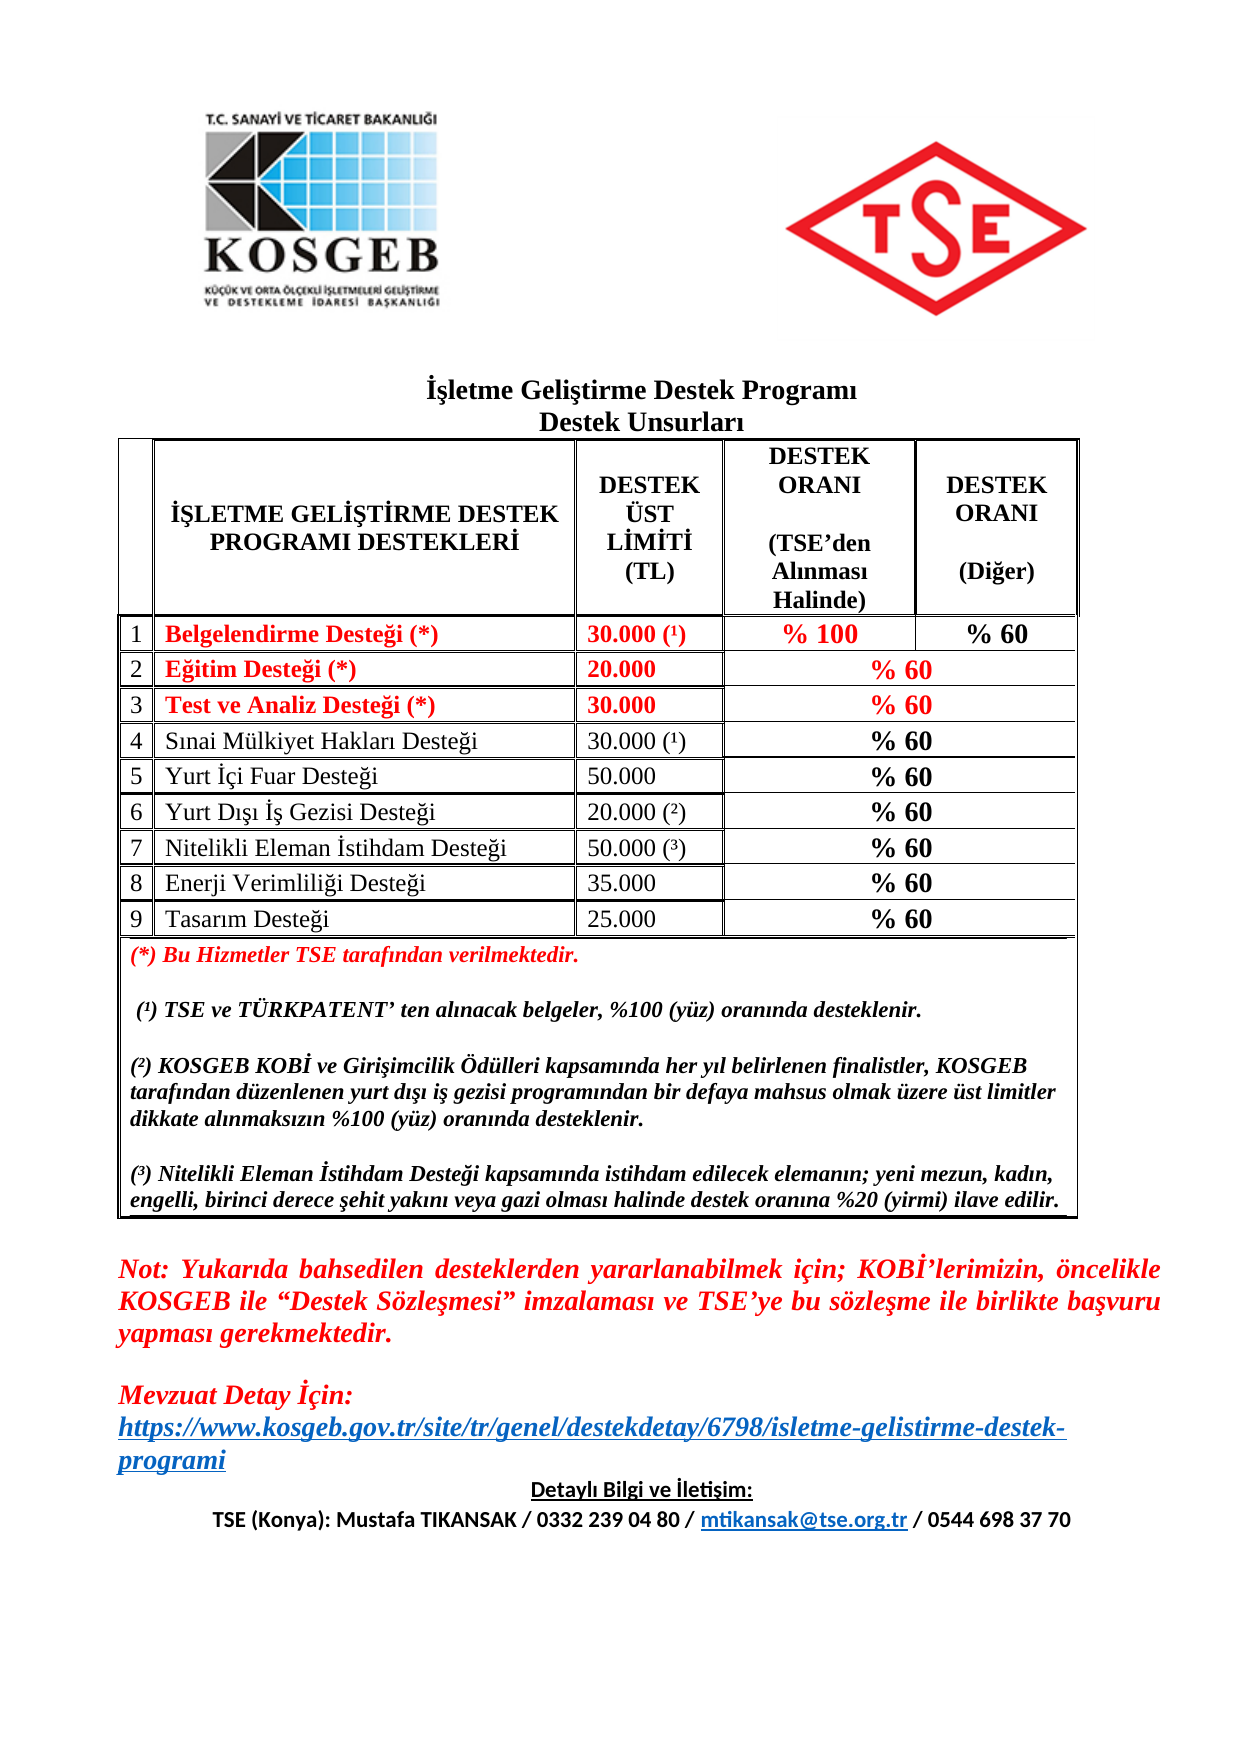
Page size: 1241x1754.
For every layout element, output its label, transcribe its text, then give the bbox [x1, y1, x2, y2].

table_cell 1 [121, 617, 152, 649]
table_cell Eğitim Desteği (*) [155, 653, 574, 685]
table_cell Sınai Mülkiyet Hakları Desteği [155, 724, 574, 756]
table_cell % 60 [725, 828, 1077, 863]
table_cell 2 [121, 653, 152, 685]
table_cell (*) Bu Hizmetler TSE tarafından verilmektedir. (¹) TSE ve TÜRKPATENT’ ten alınacak belgeler, %100 (yüz) oranında desteklenir. (²) KOSGEB KOBİ ve Girişimcilik Ödülleri kapsamında her yıl belirlenen finalistler, KOSGEB tarafından düzenlenen yurt dışı iş gezisi programından bir defaya mahsus olmak üzere üst limitler dikkate alınmaksızın %100 (yüz) oranında desteklenir. (³) Nitelikli Eleman İstihdam Desteği kapsamında istihdam edilecek elemanın; yeni mezun, kadın, engelli, birinci derece şehit yakını veya gazi olması halinde destek oranına %20 (yirmi) ilave edilir. [121, 935, 1077, 1216]
table_cell % 60 [725, 899, 1077, 934]
table_cell % 60 [725, 721, 1077, 756]
table_cell 7 [121, 831, 152, 863]
table_cell 30.000 (¹) [577, 724, 722, 756]
text Destek Unsurları [118, 405, 1165, 438]
text İşletme Geliştirme Destek Programı [118, 373, 1165, 405]
table_cell 5 [121, 760, 152, 792]
table_cell 25.000 [577, 902, 722, 934]
table_header DESTEK ORANI (Diğer) [917, 441, 1076, 614]
table_header DESTEK ORANI (TSE’den Alınması Halinde) [725, 441, 914, 614]
table_header [119, 439, 152, 614]
table_cell 50.000 [577, 760, 722, 792]
table_cell 35.000 [577, 867, 722, 899]
table_cell % 60 [725, 685, 1077, 721]
table_cell 8 [121, 867, 152, 899]
text Not: Yukarıda bahsedilen desteklerden yararlanabilmek için; KOBİ’lerimizin, öncelikle KOSGEB ile “Destek Sözleşmesi” imzalaması ve TSE’ye bu sözleşme ile birlikte başvuru yapması gerekmektedir. [118, 1252, 1165, 1349]
table_cell Yurt Dışı İş Gezisi Desteği [155, 795, 574, 828]
table_cell Tasarım Desteği [155, 902, 574, 934]
table_header İŞLETME GELİŞTİRME DESTEK PROGRAMI DESTEKLERİ [155, 441, 574, 614]
table_cell % 60 [725, 792, 1077, 828]
table_cell Yurt İçi Fuar Desteği [155, 760, 574, 792]
picture [776, 116, 1096, 341]
text Mevzuat Detay İçin: [118, 1378, 1165, 1410]
table_cell 9 [121, 902, 152, 934]
table_cell Enerji Verimliliği Desteği [155, 867, 574, 899]
table_cell 30.000 [577, 689, 722, 721]
table_cell Belgelendirme Desteği (*) [155, 617, 574, 649]
table_cell % 60 [725, 650, 1077, 685]
table_cell Nitelikli Eleman İstihdam Desteği [155, 831, 574, 863]
table_cell % 60 [916, 614, 1077, 649]
table_cell 30.000 (¹) [577, 617, 722, 649]
table_cell 50.000 (³) [577, 831, 722, 863]
table_cell 4 [121, 724, 152, 756]
table_cell % 60 [725, 756, 1077, 792]
table_header DESTEK ÜST LİMİTİ (TL) [577, 441, 722, 614]
table_cell Test ve Analiz Desteği (*) [155, 689, 574, 721]
table_cell 20.000 (²) [577, 795, 722, 828]
table_cell 20.000 [577, 653, 722, 685]
picture [187, 75, 454, 341]
text TSE (Konya): Mustafa TIKANSAK / 0332 239 04 80 / mtikansak@tse.org.tr / 0544 698 37 70 [118, 1505, 1165, 1533]
table_cell % 60 [725, 863, 1077, 899]
table_cell 6 [121, 795, 152, 828]
table_cell 3 [121, 689, 152, 721]
table_cell % 100 [725, 617, 915, 649]
text https://www.kosgeb.gov.tr/site/tr/genel/destekdetay/6798/isletme-gelistirme-destek-programi [118, 1410, 1165, 1475]
text Detaylı Bilgi ve İletişim: [118, 1475, 1165, 1503]
